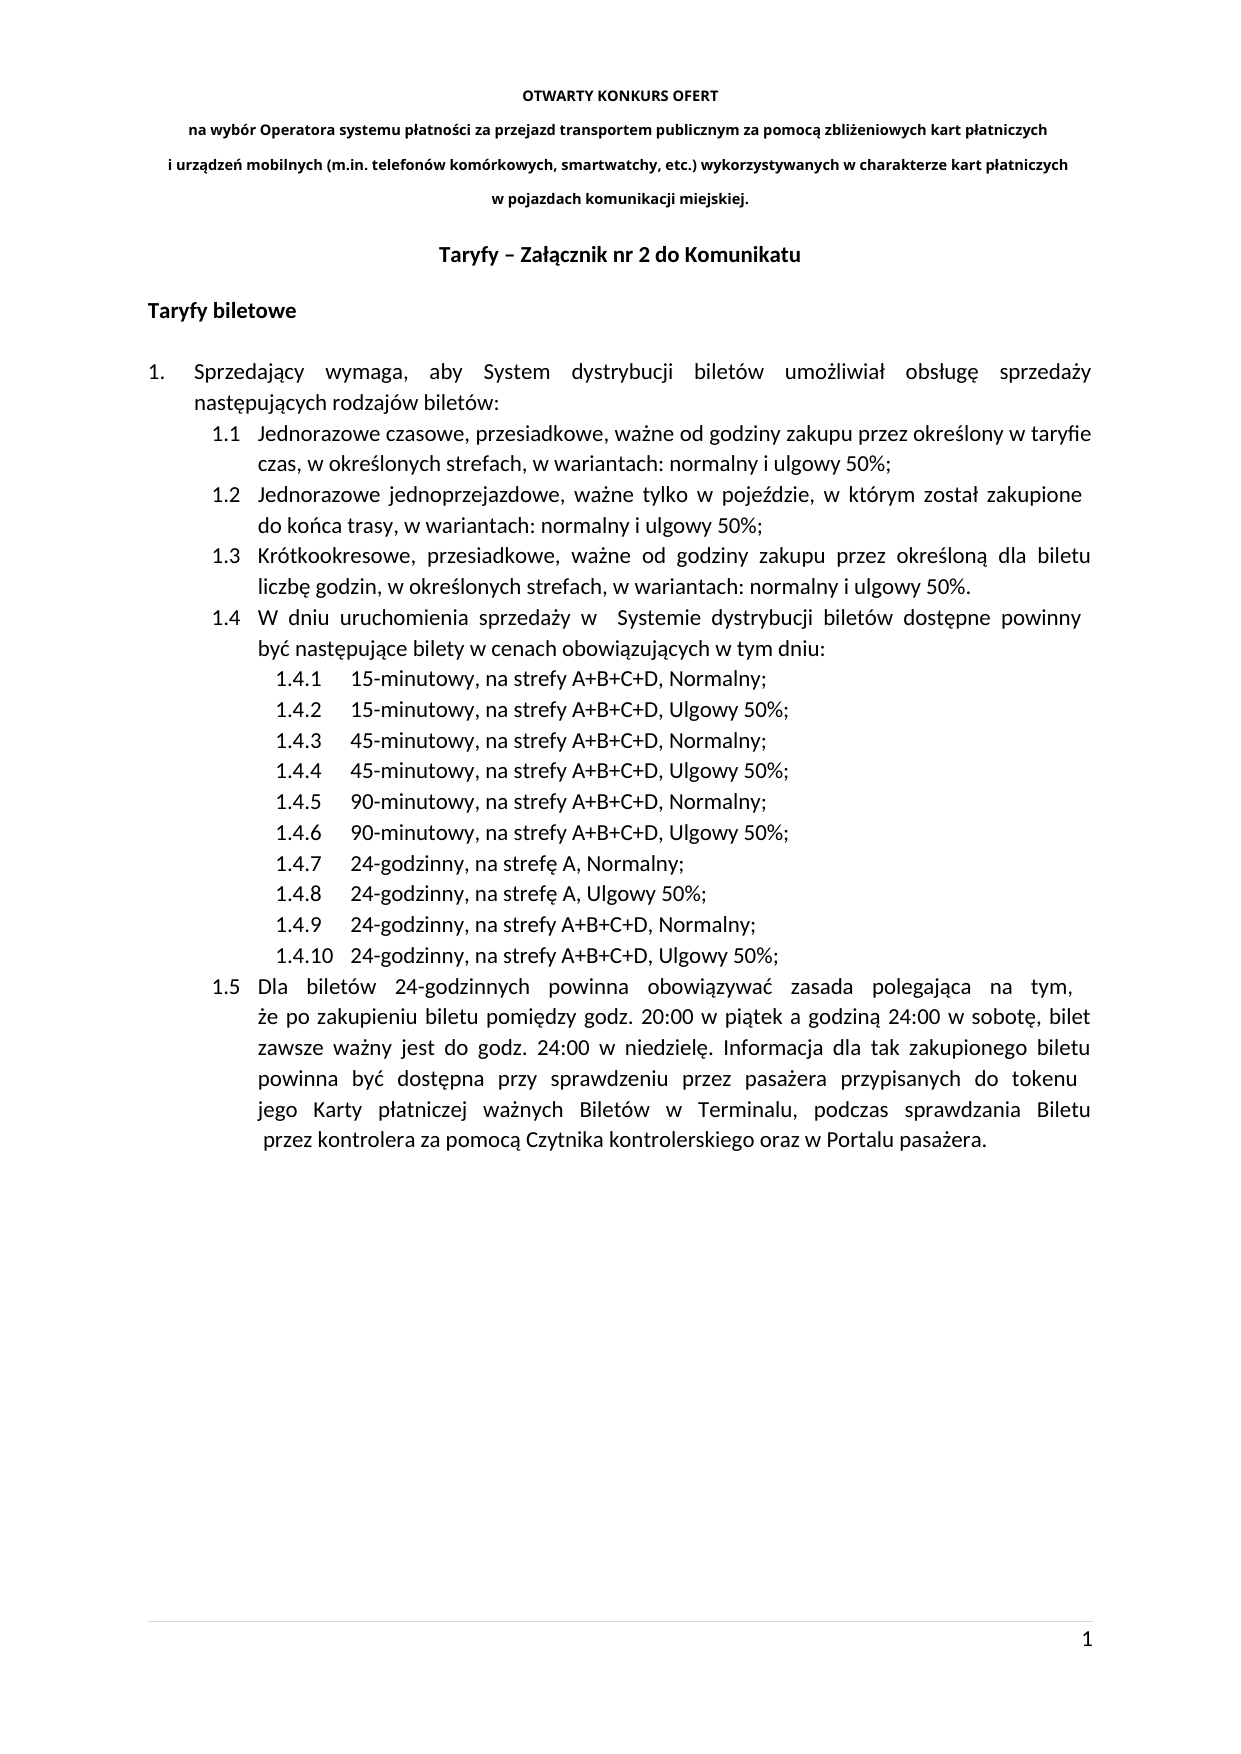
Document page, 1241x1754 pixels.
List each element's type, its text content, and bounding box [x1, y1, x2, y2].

list 90-minutowy, na strefy A+B+C+D, Ulgowy 50%; [275, 818, 1093, 846]
list Jednorazowe jednoprzejazdowe, ważne tylko w pojeździe, w którym został zakupione do końca trasy, w wariantach: normalny i ulgowy 50%; [211, 480, 1093, 539]
list 24-godzinny, na strefę A, Normalny; [275, 849, 1093, 877]
list W dniu uruchomienia sprzedaży w Systemie dystrybucji biletów dostępne powinny być następujące bilety w cenach obowiązujących w tym dniu: [211, 603, 1093, 662]
list 15-minutowy, na strefy A+B+C+D, Normalny; [275, 664, 1093, 692]
list Dla biletów 24-godzinnych powinna obowiązywać zasada polegająca na tym, że po zakupieniu biletu pomiędzy godz. 20:00 w piątek a godziną 24:00 w sobotę, bilet zawsze ważny jest do godz. 24:00 w niedzielę. Informacja dla tak zakupionego biletu powinna być dostępna przy sprawdzeniu przez pasażera przypisanych do tokenu jego Karty płatniczej ważnych Biletów w Terminalu, podczas sprawdzania Biletu przez kontrolera za pomocą Czytnika kontrolerskiego oraz w Portalu pasażera. [211, 972, 1093, 1153]
list 90-minutowy, na strefy A+B+C+D, Normalny; [275, 787, 1093, 815]
list 24-godzinny, na strefy A+B+C+D, Ulgowy 50%; [275, 941, 1093, 969]
list 15-minutowy, na strefy A+B+C+D, Ulgowy 50%; [275, 695, 1093, 723]
list Sprzedający wymaga, aby System dystrybucji biletów umożliwiał obsługę sprzedaży następujących rodzajów biletów: [148, 357, 1093, 416]
text Taryfy biletowe [148, 296, 1093, 324]
list 24-godzinny, na strefy A+B+C+D, Normalny; [275, 910, 1093, 938]
list 45-minutowy, na strefy A+B+C+D, Normalny; [275, 726, 1093, 754]
list 24-godzinny, na strefę A, Ulgowy 50%; [275, 879, 1093, 908]
list Jednorazowe czasowe, przesiadkowe, ważne od godziny zakupu przez określony w taryfie czas, w określonych strefach, w wariantach: normalny i ulgowy 50%; [211, 419, 1093, 477]
list Krótkookresowe, przesiadkowe, ważne od godziny zakupu przez określoną dla biletu liczbę godzin, w określonych strefach, w wariantach: normalny i ulgowy 50%. [211, 542, 1093, 600]
list 45-minutowy, na strefy A+B+C+D, Ulgowy 50%; [275, 757, 1093, 785]
